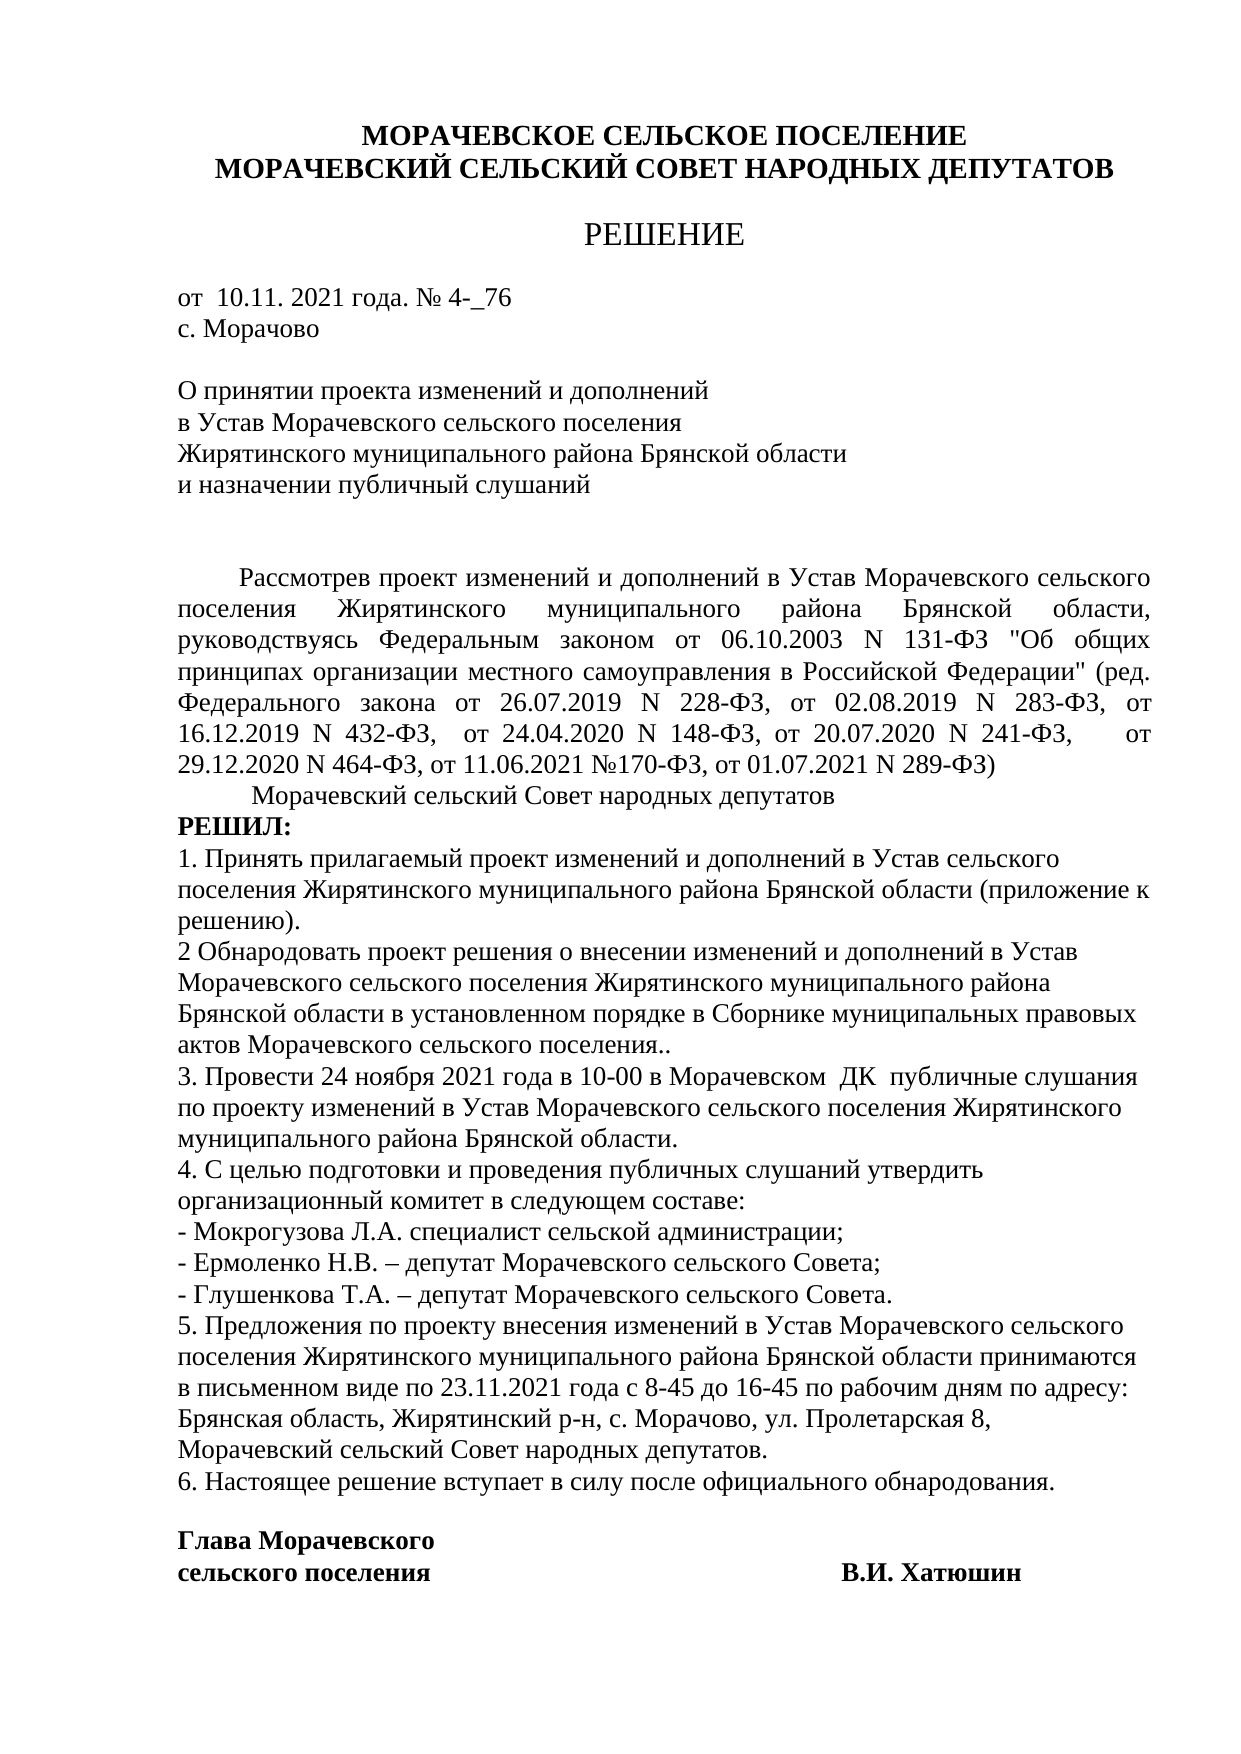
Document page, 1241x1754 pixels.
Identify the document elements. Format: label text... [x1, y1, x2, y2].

text 6. Настоящее решение вступает в силу после официального обнародования. [177, 1464, 1152, 1496]
text 4. С целью подготовки и проведения публичных слушаний утвердить [177, 1153, 1152, 1184]
text МОРАЧЕВСКОЕ СЕЛЬСКОЕ ПОСЕЛЕНИЕ [177, 118, 1152, 152]
text МОРАЧЕВСКИЙ СЕЛЬСКИЙ СОВЕТ НАРОДНЫХ ДЕПУТАТОВ [177, 152, 1152, 185]
text - Ермоленко Н.В. – депутат Морачевского сельского Совета; [177, 1247, 1152, 1278]
text Морачевский сельский Совет народных депутатов [177, 779, 1152, 811]
text Морачевского сельского поселения Жирятинского муниципального района Брянской области в установленном порядке в Сборнике муниципальных правовых актов Морачевского сельского поселения.. [177, 966, 1152, 1060]
text 1. Принять прилагаемый проект изменений и дополнений в Устав сельского поселения Жирятинского муниципального района Брянской области (приложение к решению). [177, 842, 1152, 935]
text Глава Морачевского [177, 1524, 1152, 1556]
text - Мокрогузова Л.А. специалист сельской администрации; [177, 1215, 1152, 1247]
text РЕШИЛ: [177, 811, 1152, 842]
text 5. Предложения по проекту внесения изменений в Устав Морачевского сельского поселения Жирятинского муниципального района Брянской области принимаются в письменном виде по 23.11.2021 года с 8-45 до 16-45 по рабочим дням по адресу: Брянская область, Жирятинский р-н, с. Морачово, ул. Пролетарская 8, Морачевский сельский Совет народных депутатов. [177, 1309, 1152, 1464]
text с. Морачово [177, 312, 1152, 343]
text 3. Провести 24 ноября 2021 года в 10-00 в Морачевском ДК публичные слушания по проекту изменений в Устав Морачевского сельского поселения Жирятинского муниципального района Брянской области. [177, 1060, 1152, 1153]
text Рассмотрев проект изменений и дополнений в Устав Морачевского сельского поселения Жирятинского муниципального района Брянской области, руководствуясь Федеральным законом от 06.10.2003 N 131-ФЗ "Об общих принципах организации местного самоуправления в Российской Федерации" (ред. Федерального закона от 26.07.2019 N 228-ФЗ, от 02.08.2019 N 283-ФЗ, от 16.12.2019 N 432-ФЗ, от 24.04.2020 N 148-ФЗ, от 20.07.2020 N 241-ФЗ, от 29.12.2020 N 464-ФЗ, от 11.06.2021 №170-ФЗ, от 01.07.2021 N 289-ФЗ) [177, 561, 1152, 779]
text сельского поселения В.И. Хатюшин [177, 1556, 1152, 1587]
text организационный комитет в следующем составе: [177, 1184, 1152, 1215]
text 2 Обнародовать проект решения о внесении изменений и дополнений в Устав [177, 935, 1152, 966]
table_header О принятии проекта изменений и дополнений в Устав Морачевского сельского поселения Жирятинского муниципального района Брянской области и назначении публичный слушаний [166, 375, 1163, 530]
text от 10.11. 2021 года. № 4-_76 [177, 281, 1152, 312]
subtitle РЕШЕНИЕ [177, 214, 1152, 252]
text - Глушенкова Т.А. – депутат Морачевского сельского Совета. [177, 1278, 1152, 1309]
